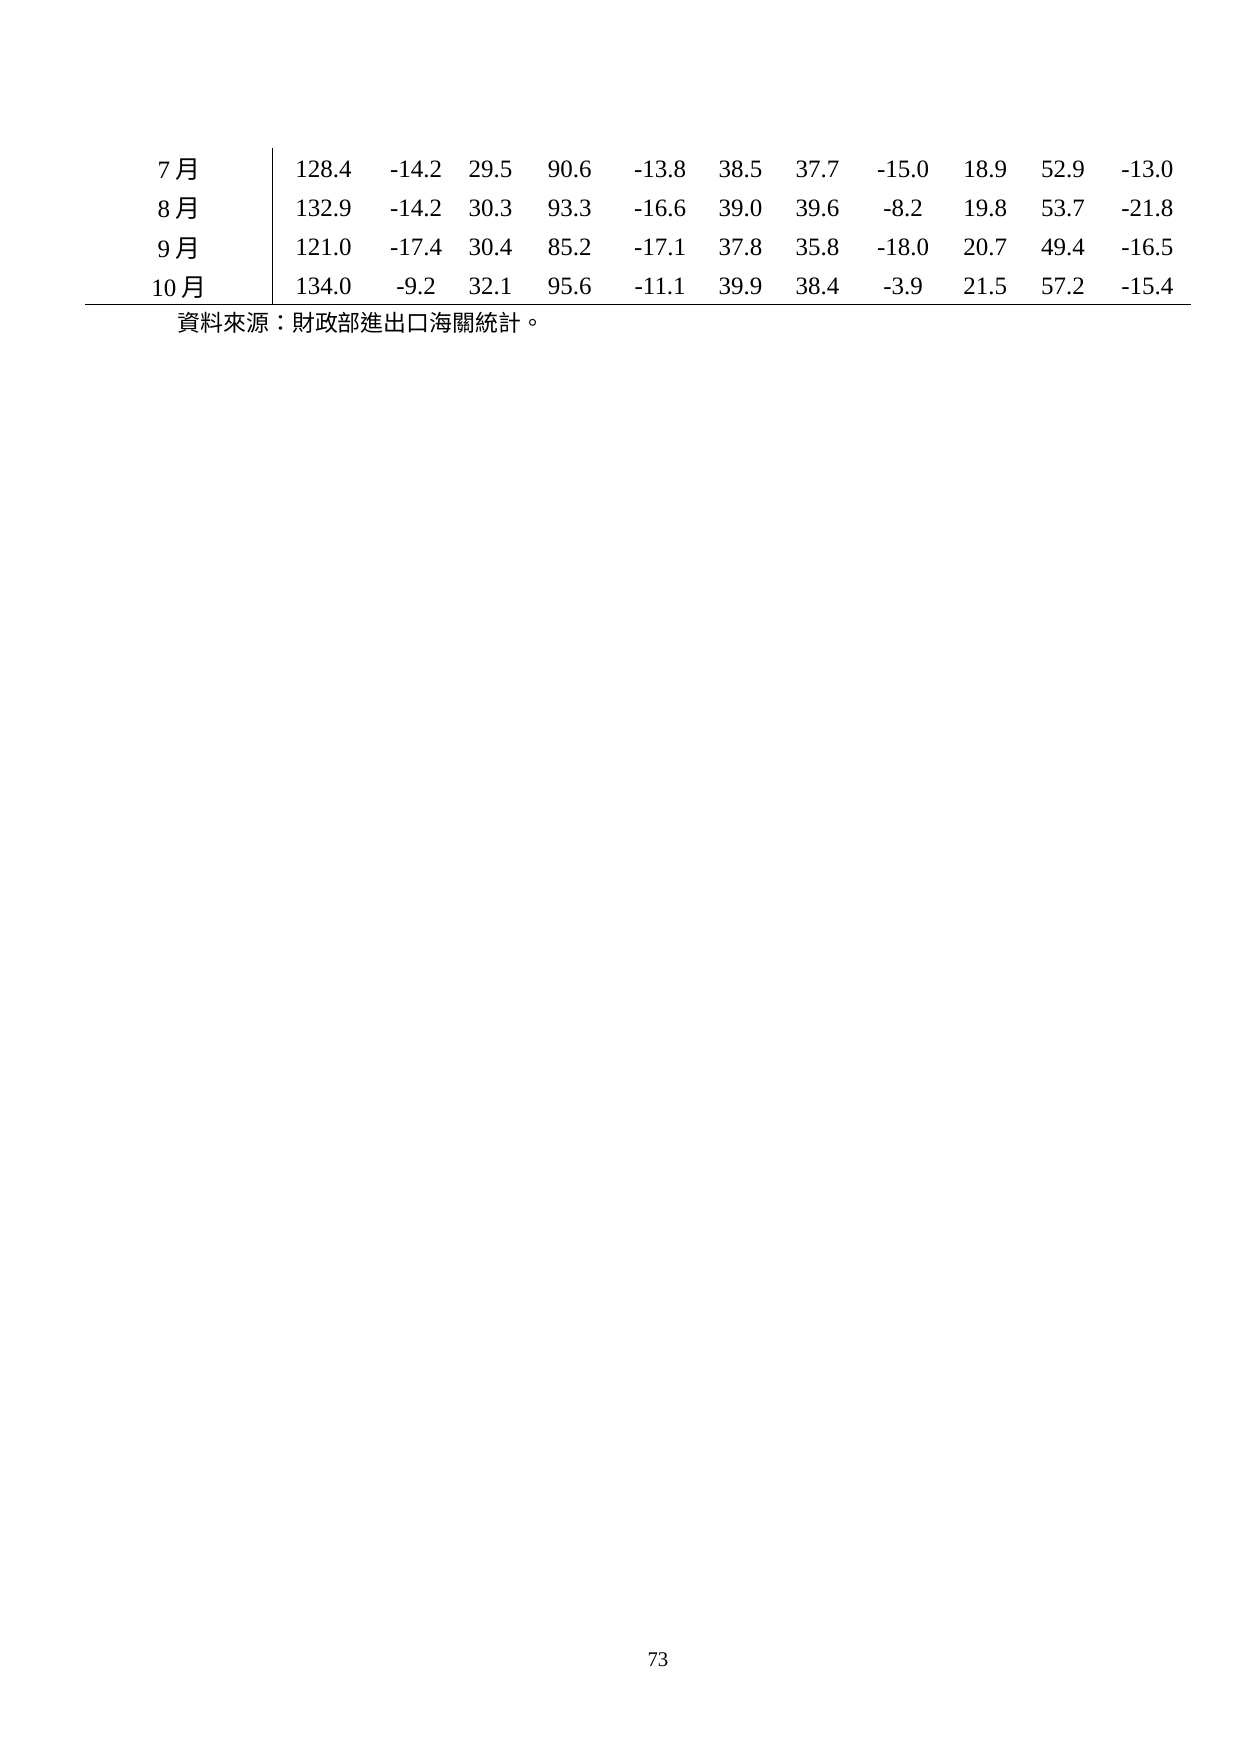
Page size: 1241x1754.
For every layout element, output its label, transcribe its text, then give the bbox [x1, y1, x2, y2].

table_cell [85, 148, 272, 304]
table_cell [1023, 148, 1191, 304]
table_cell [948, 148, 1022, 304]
text 資料來源：財政部進出口海關統計。 [177, 305, 1078, 338]
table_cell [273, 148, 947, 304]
